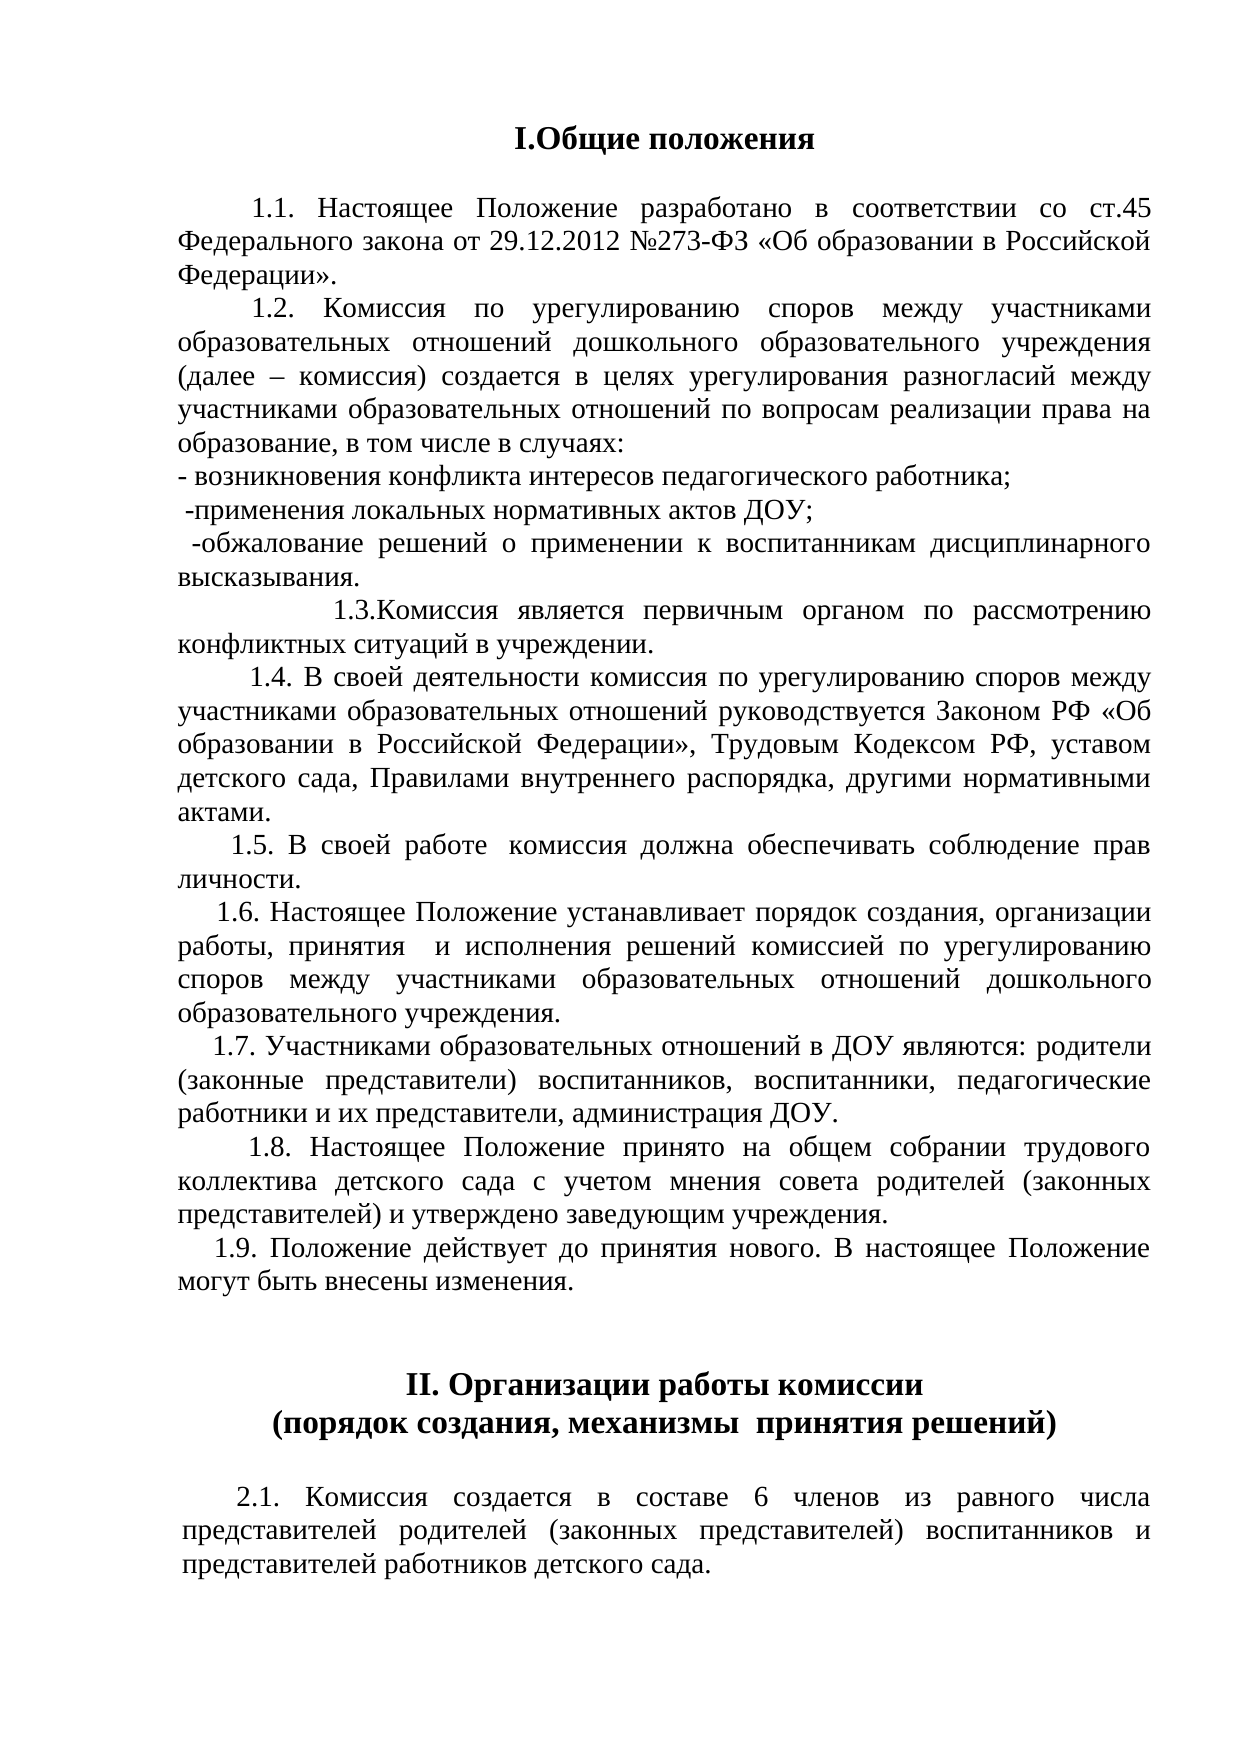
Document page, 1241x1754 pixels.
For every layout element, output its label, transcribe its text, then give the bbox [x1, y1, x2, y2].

text (порядок создания, механизмы принятия решений) [177, 1402, 1152, 1441]
text 1.5. В своей работе комиссия должна обеспечивать соблюдение прав личности. [177, 827, 1152, 894]
text 1.4. В своей деятельности комиссия по урегулированию споров между участниками образовательных отношений руководствуется Законом РФ «Об образовании в Российской Федерации», Трудовым Кодексом РФ, уставом детского сада, Правилами внутреннего распорядка, другими нормативными актами. [177, 659, 1152, 827]
text II. Организации работы комиссии [177, 1364, 1152, 1402]
text 1.8. Настоящее Положение принято на общем собрании трудового коллектива детского сада с учетом мнения совета родителей (законных представителей) и утверждено заведующим учреждения. [177, 1129, 1152, 1230]
text 1.9. Положение действует до принятия нового. В настоящее Положение могут быть внесены изменения. [177, 1230, 1152, 1297]
text 1.6. Настоящее Положение устанавливает порядок создания, организации работы, принятия и исполнения решений комиссией по урегулированию споров между участниками образовательных отношений дошкольного образовательного учреждения. [177, 894, 1152, 1028]
text -применения локальных нормативных актов ДОУ; [177, 492, 1152, 525]
text 2.1. Комиссия создается в составе 6 членов из равного числа представителей родителей (законных представителей) воспитанников и представителей работников детского сада. [182, 1479, 1152, 1579]
text I.Общие положения [177, 118, 1152, 156]
text -обжалование решений о применении к воспитанникам дисциплинарного высказывания. [177, 525, 1152, 592]
text 1.2. Комиссия по урегулированию споров между участниками образовательных отношений дошкольного образовательного учреждения (далее – комиссия) создается в целях урегулирования разногласий между участниками образовательных отношений по вопросам реализации права на образование, в том числе в случаях: [177, 291, 1152, 458]
text 1.7. Участниками образовательных отношений в ДОУ являются: родители (законные представители) воспитанников, воспитанники, педагогические работники и их представители, администрация ДОУ. [177, 1028, 1152, 1129]
text - возникновения конфликта интересов педагогического работника; [177, 458, 1152, 492]
text 1.3.Комиссия является первичным органом по рассмотрению конфликтных ситуаций в учреждении. [177, 592, 1152, 659]
text 1.1. Настоящее Положение разработано в соответствии со ст.45 Федерального закона от 29.12.2012 №273-ФЗ «Об образовании в Российской Федерации». [177, 190, 1152, 291]
